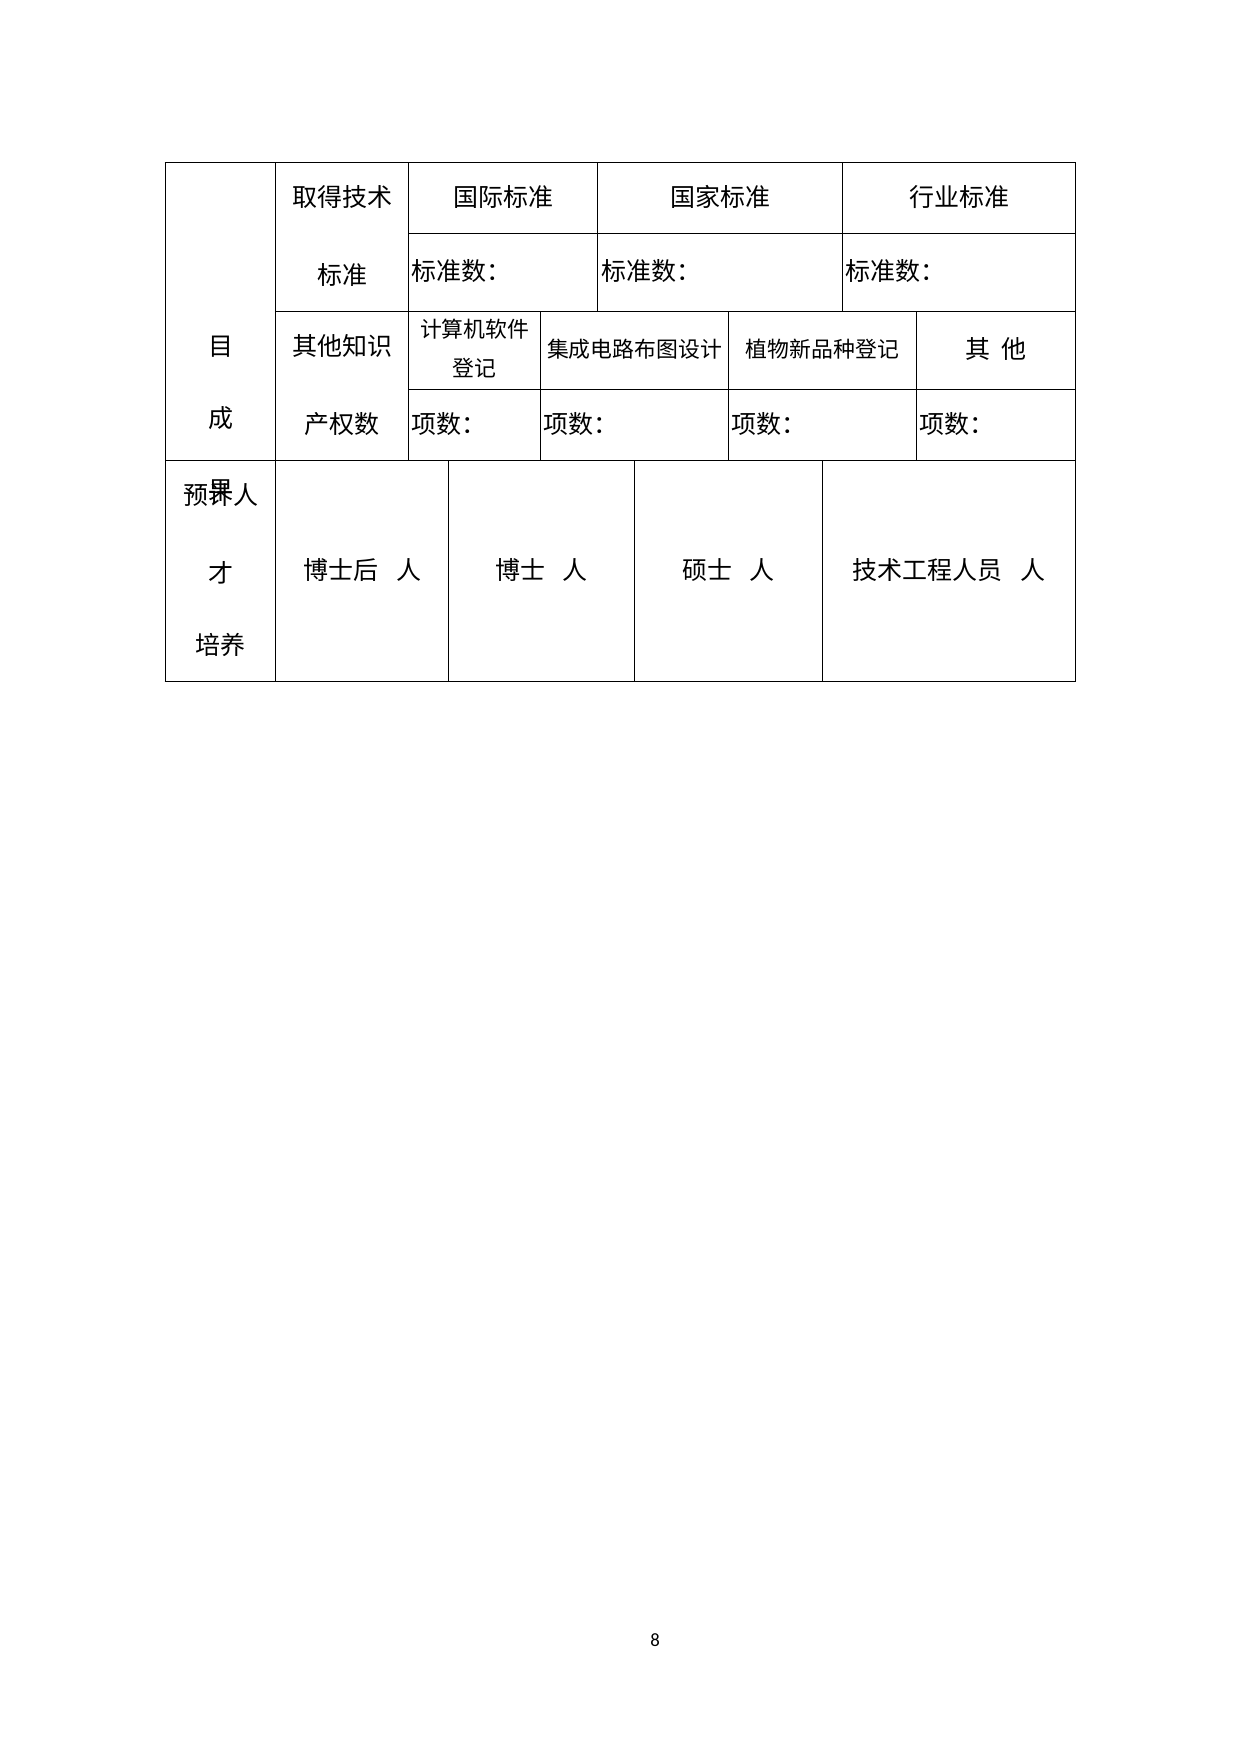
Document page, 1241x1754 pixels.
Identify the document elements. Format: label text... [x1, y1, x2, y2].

table_cell 项数： [729, 390, 916, 460]
table_cell 取得技术标准 [276, 163, 408, 311]
table_cell 其他知识产权数 [276, 312, 408, 460]
table_cell 项数： [541, 390, 728, 460]
table_cell 技术工程人员 人 [823, 461, 1075, 681]
table_cell 博士 人 [449, 461, 634, 681]
table_cell 标准数： [843, 234, 1075, 311]
table_cell 标准数： [409, 234, 597, 311]
table_cell 其 他 [917, 312, 1075, 388]
table_cell 国际标准 [409, 163, 597, 233]
table_cell 项数： [917, 390, 1075, 460]
table_cell 集成电路布图设计 [541, 312, 728, 388]
table_cell 预计人才 培养 [166, 461, 275, 681]
table_cell 行业标准 [843, 163, 1075, 233]
table_cell 硕士 人 [635, 461, 822, 681]
table_cell 标准数： [598, 234, 842, 311]
table_cell 计算机软件登记 [409, 312, 540, 388]
table_cell 博士后 人 [276, 461, 448, 681]
table_cell 国家标准 [598, 163, 842, 233]
table_cell 项数： [409, 390, 540, 460]
table_cell 植物新品种登记 [729, 312, 916, 388]
